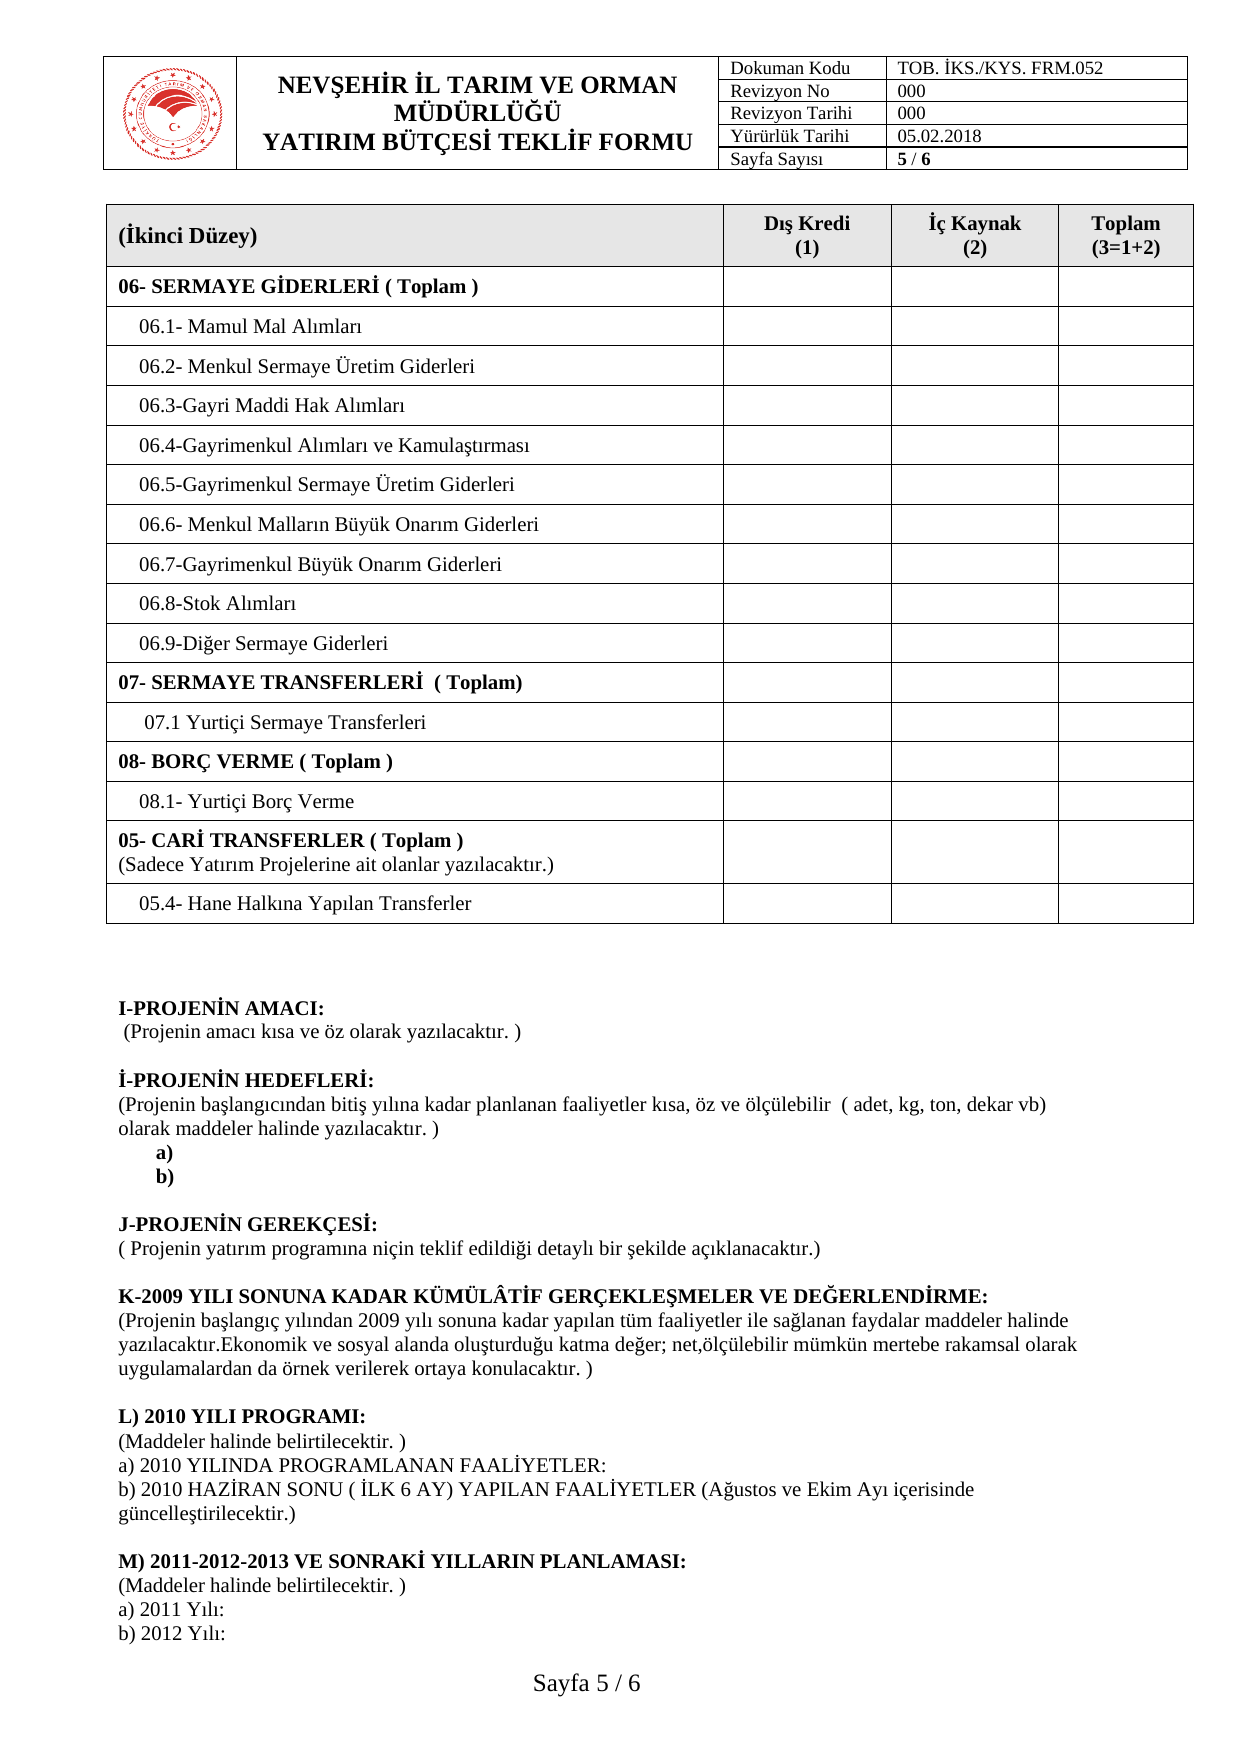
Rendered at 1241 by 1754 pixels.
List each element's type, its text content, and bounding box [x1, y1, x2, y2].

table_cell [1059, 624, 1193, 662]
table_cell 06.3-Gayri Maddi Hak Alımları [107, 386, 723, 424]
table_cell [724, 307, 891, 345]
text b) [118, 1164, 1092, 1188]
text (Projenin başlangıç yılından 2009 yılı sonuna kadar yapılan tüm faaliyetler ile sağlanan faydalar maddeler halinde yazılacaktır.Ekonomik ve sosyal alanda oluşturduğu katma değer; net,ölçülebilir mümkün mertebe rakamsal olarak uygulamalardan da örnek verilerek ortaya konulacaktır. ) [118, 1308, 1092, 1380]
table_cell [724, 465, 891, 504]
text J-PROJENİN GEREKÇESİ: [118, 1212, 1092, 1236]
table_cell [1059, 386, 1193, 424]
text a) 2010 YILINDA PROGRAMLANAN FAALİYETLER: [118, 1453, 1092, 1477]
table_cell [892, 821, 1058, 883]
table_cell [1059, 663, 1193, 702]
table_cell [724, 624, 891, 662]
table_cell İç Kaynak (2) [892, 205, 1058, 266]
table_cell 06.2- Menkul Sermaye Üretim Giderleri [107, 346, 723, 385]
table_cell [724, 544, 891, 583]
table_cell 05.4- Hane Halkına Yapılan Transferler [107, 884, 723, 922]
table_cell [724, 505, 891, 543]
table_cell [892, 465, 1058, 504]
table_cell 08- BORÇ VERME ( Toplam ) [107, 742, 723, 781]
table_cell 06.4-Gayrimenkul Alımları ve Kamulaştırması [107, 426, 723, 464]
table_cell [892, 742, 1058, 781]
text (Projenin amacı kısa ve öz olarak yazılacaktır. ) [118, 1019, 1092, 1043]
text (Projenin başlangıcından bitiş yılına kadar planlanan faaliyetler kısa, öz ve ölçülebilir ( adet, kg, ton, dekar vb) olarak maddeler halinde yazılacaktır. ) [118, 1092, 1092, 1140]
table_cell 08.1- Yurtiçi Borç Verme [107, 782, 723, 820]
table_cell [892, 544, 1058, 583]
table_cell [1059, 884, 1193, 922]
table_cell 06.9-Diğer Sermaye Giderleri [107, 624, 723, 662]
text İ-PROJENİN HEDEFLERİ: [118, 1068, 1092, 1092]
text a) [118, 1140, 1092, 1164]
text b) 2012 Yılı: [118, 1621, 1092, 1645]
table_cell [892, 386, 1058, 424]
table_cell [1059, 703, 1193, 741]
table_cell [724, 884, 891, 922]
table_cell [892, 663, 1058, 702]
table_cell [1059, 782, 1193, 820]
table_cell 06.7-Gayrimenkul Büyük Onarım Giderleri [107, 544, 723, 583]
table_cell [1059, 821, 1193, 883]
table_cell 06- SERMAYE GİDERLERİ ( Toplam ) [107, 267, 723, 306]
table_cell [724, 386, 891, 424]
table_cell 07.1 Yurtiçi Sermaye Transferleri [107, 703, 723, 741]
table_cell 06.1- Mamul Mal Alımları [107, 307, 723, 345]
text (Maddeler halinde belirtilecektir. ) [118, 1428, 1092, 1453]
text ( Projenin yatırım programına niçin teklif edildiği detaylı bir şekilde açıklanacaktır.) [118, 1236, 1092, 1260]
table_cell [724, 782, 891, 820]
table_cell [1059, 544, 1193, 583]
table_cell [724, 742, 891, 781]
table_cell [1059, 742, 1193, 781]
table_cell [1059, 346, 1193, 385]
table_cell 06.5-Gayrimenkul Sermaye Üretim Giderleri [107, 465, 723, 504]
table_cell [892, 505, 1058, 543]
table_cell 05- CARİ TRANSFERLER ( Toplam ) (Sadece Yatırım Projelerine ait olanlar yazılacaktır.) [107, 821, 723, 883]
table_cell [724, 584, 891, 622]
table_cell [1059, 505, 1193, 543]
table_cell [892, 782, 1058, 820]
table_cell [724, 821, 891, 883]
table_cell [1059, 307, 1193, 345]
text K-2009 YILI SONUNA KADAR KÜMÜLÂTİF GERÇEKLEŞMELER VE DEĞERLENDİRME: [118, 1284, 1092, 1308]
text L) 2010 YILI PROGRAMI: [118, 1404, 1092, 1428]
table_cell Dış Kredi (1) [724, 205, 891, 266]
table_cell [724, 703, 891, 741]
table_cell [892, 703, 1058, 741]
table_cell [724, 346, 891, 385]
table_cell [724, 267, 891, 306]
table_cell [1059, 267, 1193, 306]
text I-PROJENİN AMACI: [118, 995, 1092, 1019]
table_cell [892, 584, 1058, 622]
table_cell [1059, 465, 1193, 504]
text (Maddeler halinde belirtilecektir. ) [118, 1573, 1092, 1597]
table_cell [724, 426, 891, 464]
table_cell Toplam (3=1+2) [1059, 205, 1193, 266]
table_cell [724, 663, 891, 702]
table_cell [1059, 426, 1193, 464]
table_cell 06.8-Stok Alımları [107, 584, 723, 622]
picture [118, 62, 229, 164]
table_cell [1059, 584, 1193, 622]
table_cell 06.6- Menkul Malların Büyük Onarım Giderleri [107, 505, 723, 543]
table_cell [892, 267, 1058, 306]
table_header H - 2013 YILI YATIRIM TEKLİFİNİN DAĞILIMI (İkinci Düzey) [107, 205, 723, 266]
text b) 2010 HAZİRAN SONU ( İLK 6 AY) YAPILAN FAALİYETLER (Ağustos ve Ekim Ayı içerisinde güncelleştirilecektir.) [118, 1477, 1092, 1525]
table_cell [892, 624, 1058, 662]
table_cell [892, 346, 1058, 385]
text M) 2011-2012-2013 VE SONRAKİ YILLARIN PLANLAMASI: [118, 1549, 1092, 1573]
text a) 2011 Yılı: [118, 1597, 1092, 1621]
table_cell [892, 884, 1058, 922]
table_cell [892, 307, 1058, 345]
table_cell 07- SERMAYE TRANSFERLERİ ( Toplam) [107, 663, 723, 702]
table_cell [892, 426, 1058, 464]
